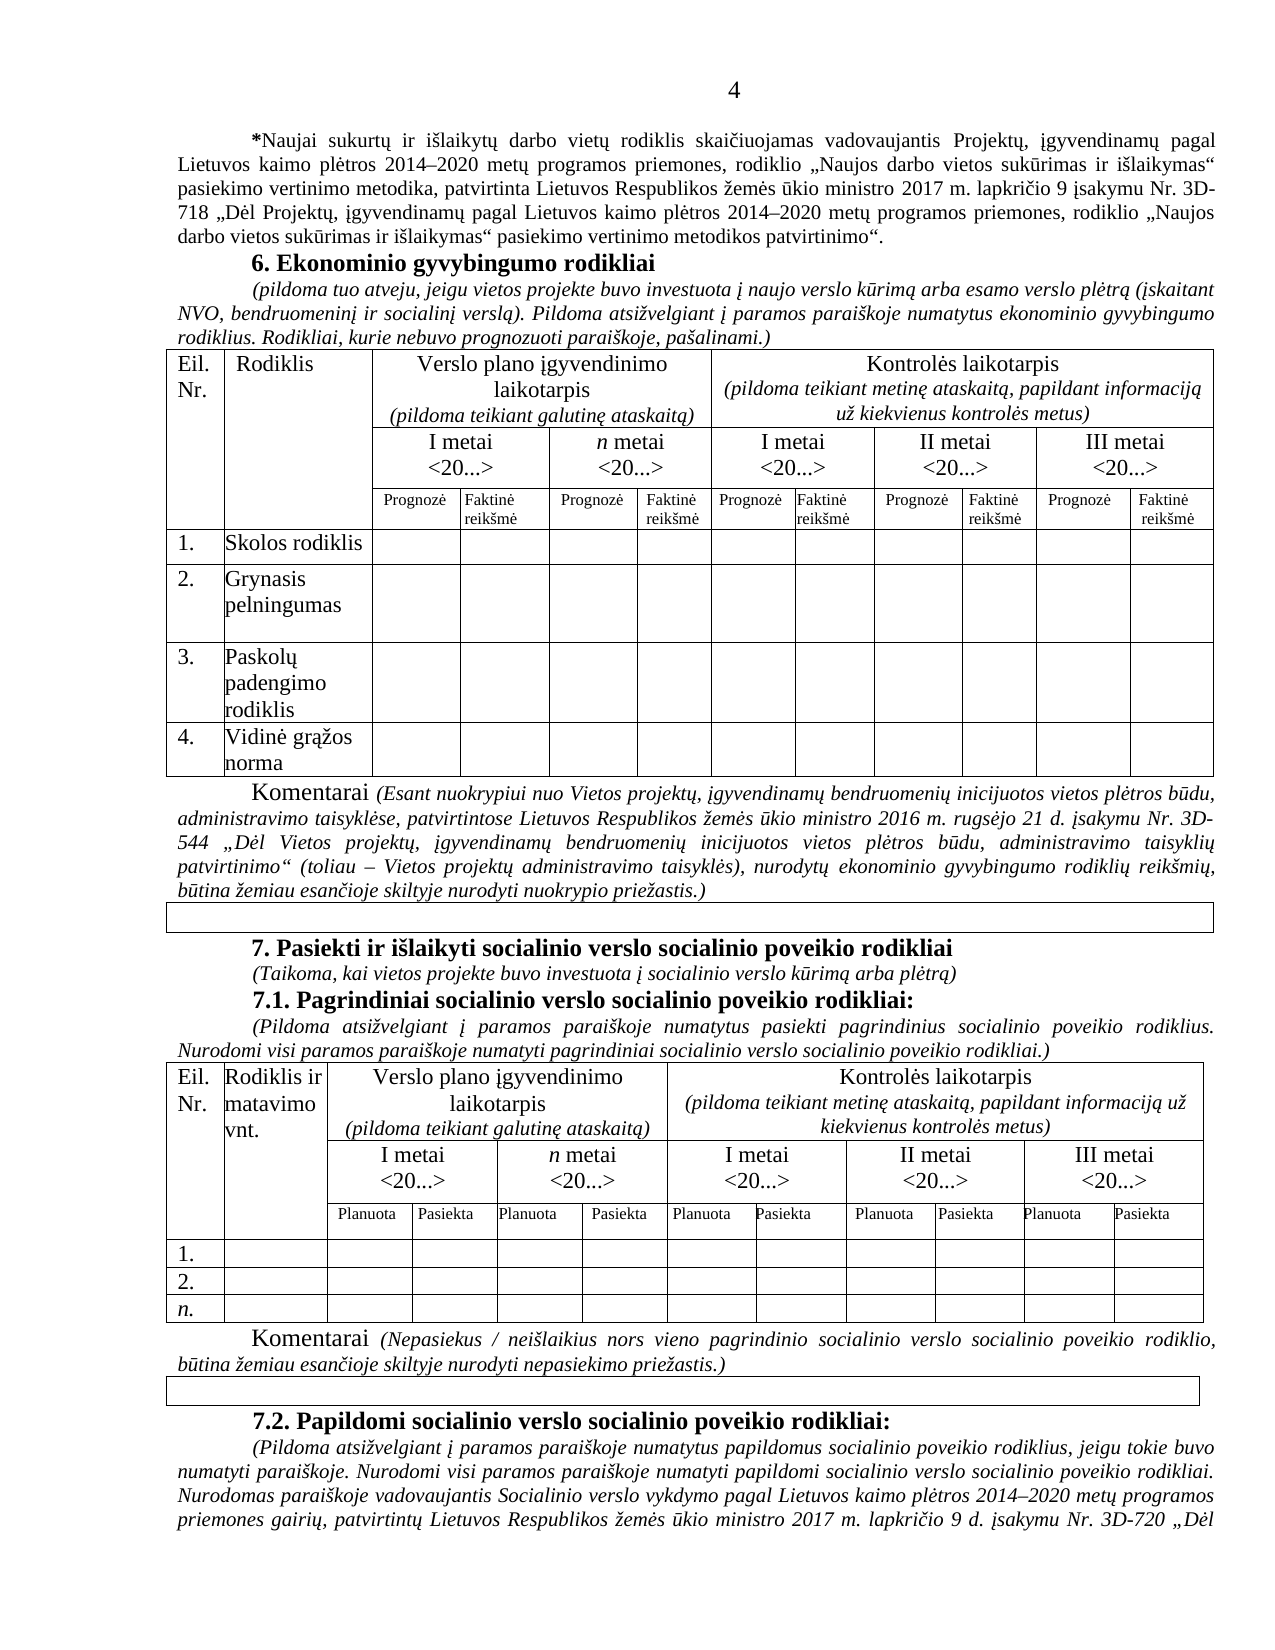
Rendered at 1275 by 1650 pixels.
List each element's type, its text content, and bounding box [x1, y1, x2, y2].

table_cell [583, 1268, 667, 1294]
table_cell Faktinė reikšmė [963, 489, 1036, 528]
text 7. Pasiekti ir išlaikyti socialinio verslo socialinio poveikio rodikliai [177, 933, 1216, 961]
table_cell Prognozė [1037, 489, 1130, 528]
table_cell [668, 1295, 756, 1322]
table_cell [550, 530, 637, 564]
table_cell [225, 1268, 327, 1294]
table_cell [328, 1295, 412, 1322]
table_cell [225, 1295, 327, 1322]
table_cell [498, 1295, 582, 1322]
table_cell [875, 723, 962, 776]
table_cell Pasiekta [757, 1204, 846, 1239]
table_cell [796, 723, 874, 776]
table_cell [638, 723, 711, 776]
table_cell 2. [167, 1268, 224, 1294]
table_cell [1037, 565, 1130, 642]
text 7.1. Pagrindiniai socialinio verslo socialinio poveikio rodikliai: [177, 985, 1216, 1014]
table_cell Planuota [668, 1204, 756, 1239]
table_cell [638, 530, 711, 564]
table_cell [461, 643, 549, 722]
table_cell I metai <20...> [373, 428, 549, 488]
text Komentarai (Esant nuokrypiui nuo Vietos projektų, įgyvendinamų bendruomenių inicijuotos vietos plėtros būdu, administravimo taisyklėse, patvirtintose Lietuvos Respublikos žemės ūkio ministro 2016 m. rugsėjo 21 d. įsakymu Nr. 3D-544 „Dėl Vietos projektų, įgyvendinamų bendruomenių inicijuotos vietos plėtros būdu, administravimo taisyklių patvirtinimo“ (toliau – Vietos projektų administravimo taisyklės), nurodytų ekonominio gyvybingumo rodiklių reikšmių, būtina žemiau esančioje skiltyje nurodyti nuokrypio priežastis.) [177, 777, 1216, 902]
table_cell [328, 1268, 412, 1294]
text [177, 1435, 1216, 1531]
table_cell [963, 530, 1036, 564]
table_cell Faktinė reikšmė [461, 489, 549, 528]
table_cell [963, 565, 1036, 642]
table_cell [712, 723, 795, 776]
table_cell [757, 1268, 846, 1294]
table_cell [638, 565, 711, 642]
table_cell [413, 1240, 497, 1267]
table_cell [847, 1295, 935, 1322]
table_cell 4. [167, 723, 224, 776]
table_cell Planuota [847, 1204, 935, 1239]
table_cell Prognozė [875, 489, 962, 528]
table_cell [498, 1240, 582, 1267]
table_cell [373, 643, 460, 722]
table_cell 1. [167, 1240, 224, 1267]
table_cell n metai <20...> [498, 1141, 667, 1203]
text (Taikoma, kai vietos projekte buvo investuota į socialinio verslo kūrimą arba plėtrą) [177, 961, 1216, 985]
table_cell [936, 1240, 1024, 1267]
table_cell [875, 565, 962, 642]
table_cell 2. [167, 565, 224, 642]
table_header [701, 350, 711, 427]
text (Pildoma atsižvelgiant į paramos paraiškoje numatytus pasiekti pagrindinius socialinio poveikio rodiklius. Nurodomi visi paramos paraiškoje numatyti pagrindiniai socialinio verslo socialinio poveikio rodikliai.) [177, 1014, 1216, 1062]
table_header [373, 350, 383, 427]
table_cell Faktinė reikšmė [1131, 489, 1213, 528]
table_cell [712, 565, 795, 642]
table_header Rodiklis [225, 350, 372, 528]
table_cell [461, 723, 549, 776]
table_header Eil. Nr. [167, 1063, 224, 1239]
text (pildoma tuo atveju, jeigu vietos projekte buvo investuota į naujo verslo kūrimą arba esamo verslo plėtrą (įskaitant NVO, bendruomeninį ir socialinį verslą). Pildoma atsižvelgiant į paramos paraiškoje numatytus ekonominio gyvybingumo rodiklius. Rodikliai, kurie nebuvo prognozuoti paraiškoje, pašalinami.) [177, 277, 1216, 349]
table_cell [583, 1240, 667, 1267]
table_cell [757, 1240, 846, 1267]
table_cell [328, 1240, 412, 1267]
table_cell [1037, 643, 1130, 722]
table_cell n. [167, 1295, 224, 1322]
table_cell [413, 1268, 497, 1294]
table_cell [936, 1268, 1024, 1294]
table_cell [638, 643, 711, 722]
table_cell Prognozė [373, 489, 460, 528]
table_cell Prognozė [712, 489, 795, 528]
table_cell Pasiekta [936, 1204, 1024, 1239]
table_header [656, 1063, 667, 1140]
table_cell [1131, 565, 1213, 642]
table_cell [461, 530, 549, 564]
table_header [167, 1377, 177, 1405]
table_cell 1. [167, 530, 224, 564]
table_cell [1025, 1240, 1114, 1267]
table_cell [796, 643, 874, 722]
table_cell [668, 1268, 756, 1294]
table_cell [225, 530, 372, 564]
table_cell [1115, 1295, 1203, 1322]
table_cell [847, 1268, 935, 1294]
table_cell [1131, 643, 1213, 722]
table_cell Planuota [328, 1204, 412, 1239]
table_cell Faktinė reikšmė [796, 489, 874, 528]
table_cell [963, 643, 1036, 722]
table_header Rodiklis ir matavimo vnt. [225, 1063, 327, 1239]
table_cell [1025, 1295, 1114, 1322]
table_cell [936, 1295, 1024, 1322]
table_cell I metai <20...> [328, 1141, 497, 1203]
table_cell [796, 565, 874, 642]
table_cell [875, 643, 962, 722]
table_header [167, 903, 177, 932]
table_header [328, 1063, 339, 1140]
table_cell III metai <20...> [1025, 1141, 1203, 1203]
text 7.2. Papildomi socialinio verslo socialinio poveikio rodikliai: [177, 1406, 1216, 1435]
table_cell 3. [167, 643, 224, 722]
table_cell [1025, 1268, 1114, 1294]
table_cell [1115, 1268, 1203, 1294]
table_cell [847, 1240, 935, 1267]
table_cell [712, 530, 795, 564]
table_header [1203, 903, 1213, 932]
table_cell II metai <20...> [847, 1141, 1024, 1203]
table_cell [1131, 530, 1213, 564]
table_cell [668, 1240, 756, 1267]
text 6. Ekonominio gyvybingumo rodikliai [177, 248, 1216, 277]
table_cell [550, 565, 637, 642]
table_cell II metai <20...> [875, 428, 1036, 488]
table_cell [1115, 1240, 1203, 1267]
table_cell [712, 643, 795, 722]
table_cell [225, 565, 372, 642]
table_cell I metai <20...> [668, 1141, 846, 1203]
table_cell [413, 1295, 497, 1322]
text Komentarai (Nepasiekus / neišlaikius nors vieno pagrindinio socialinio verslo socialinio poveikio rodiklio, būtina žemiau esančioje skiltyje nurodyti nepasiekimo priežastis.) [177, 1323, 1216, 1376]
table_cell [498, 1268, 582, 1294]
table_header Kontrolės laikotarpis (pildoma teikiant metinę ataskaitą, papildant informaciją už kiekvienus kontrolės metus) [712, 350, 1213, 427]
table_cell [550, 723, 637, 776]
table_cell Pasiekta [413, 1204, 497, 1239]
table_cell [796, 530, 874, 564]
table_cell [1037, 530, 1130, 564]
table_header Eil. Nr. [167, 350, 224, 528]
table_cell Planuota [1025, 1204, 1114, 1239]
table_cell [1131, 723, 1213, 776]
text *Naujai sukurtų ir išlaikytų darbo vietų rodiklis skaičiuojamas vadovaujantis Projektų, įgyvendinamų pagal Lietuvos kaimo plėtros 2014–2020 metų programos priemones, rodiklio „Naujos darbo vietos sukūrimas ir išlaikymas“ pasiekimo vertinimo metodika, patvirtinta Lietuvos Respublikos žemės ūkio ministro 2017 m. lapkričio 9 įsakymu Nr. 3D-718 „Dėl Projektų, įgyvendinamų pagal Lietuvos kaimo plėtros 2014–2020 metų programos priemones, rodiklio „Naujos darbo vietos sukūrimas ir išlaikymas“ pasiekimo vertinimo metodikos patvirtinimo“. [177, 128, 1216, 248]
table_cell I metai <20...> [712, 428, 874, 488]
table_header Kontrolės laikotarpis (pildoma teikiant metinę ataskaitą, papildant informaciją už kiekvienus kontrolės metus) [668, 1063, 1203, 1140]
table_cell n metai <20...> [550, 428, 711, 488]
table_cell [373, 530, 460, 564]
table_cell [757, 1295, 846, 1322]
table_cell III metai <20...> [1037, 428, 1213, 488]
table_cell [875, 530, 962, 564]
table_cell [373, 723, 460, 776]
table_cell [963, 723, 1036, 776]
table_cell Faktinė reikšmė [638, 489, 711, 528]
table_cell [373, 565, 460, 642]
table_header [1188, 1377, 1199, 1405]
table_cell [225, 1240, 327, 1267]
table_cell [583, 1295, 667, 1322]
table_cell [225, 643, 372, 722]
table_cell Pasiekta [1115, 1204, 1203, 1239]
table_cell Pasiekta [583, 1204, 667, 1239]
table_cell Planuota [498, 1204, 582, 1239]
table_cell Vidinė grąžos norma [225, 723, 372, 776]
table_cell [461, 565, 549, 642]
table_cell [550, 643, 637, 722]
table_cell [1037, 723, 1130, 776]
table_cell Prognozė [550, 489, 637, 528]
